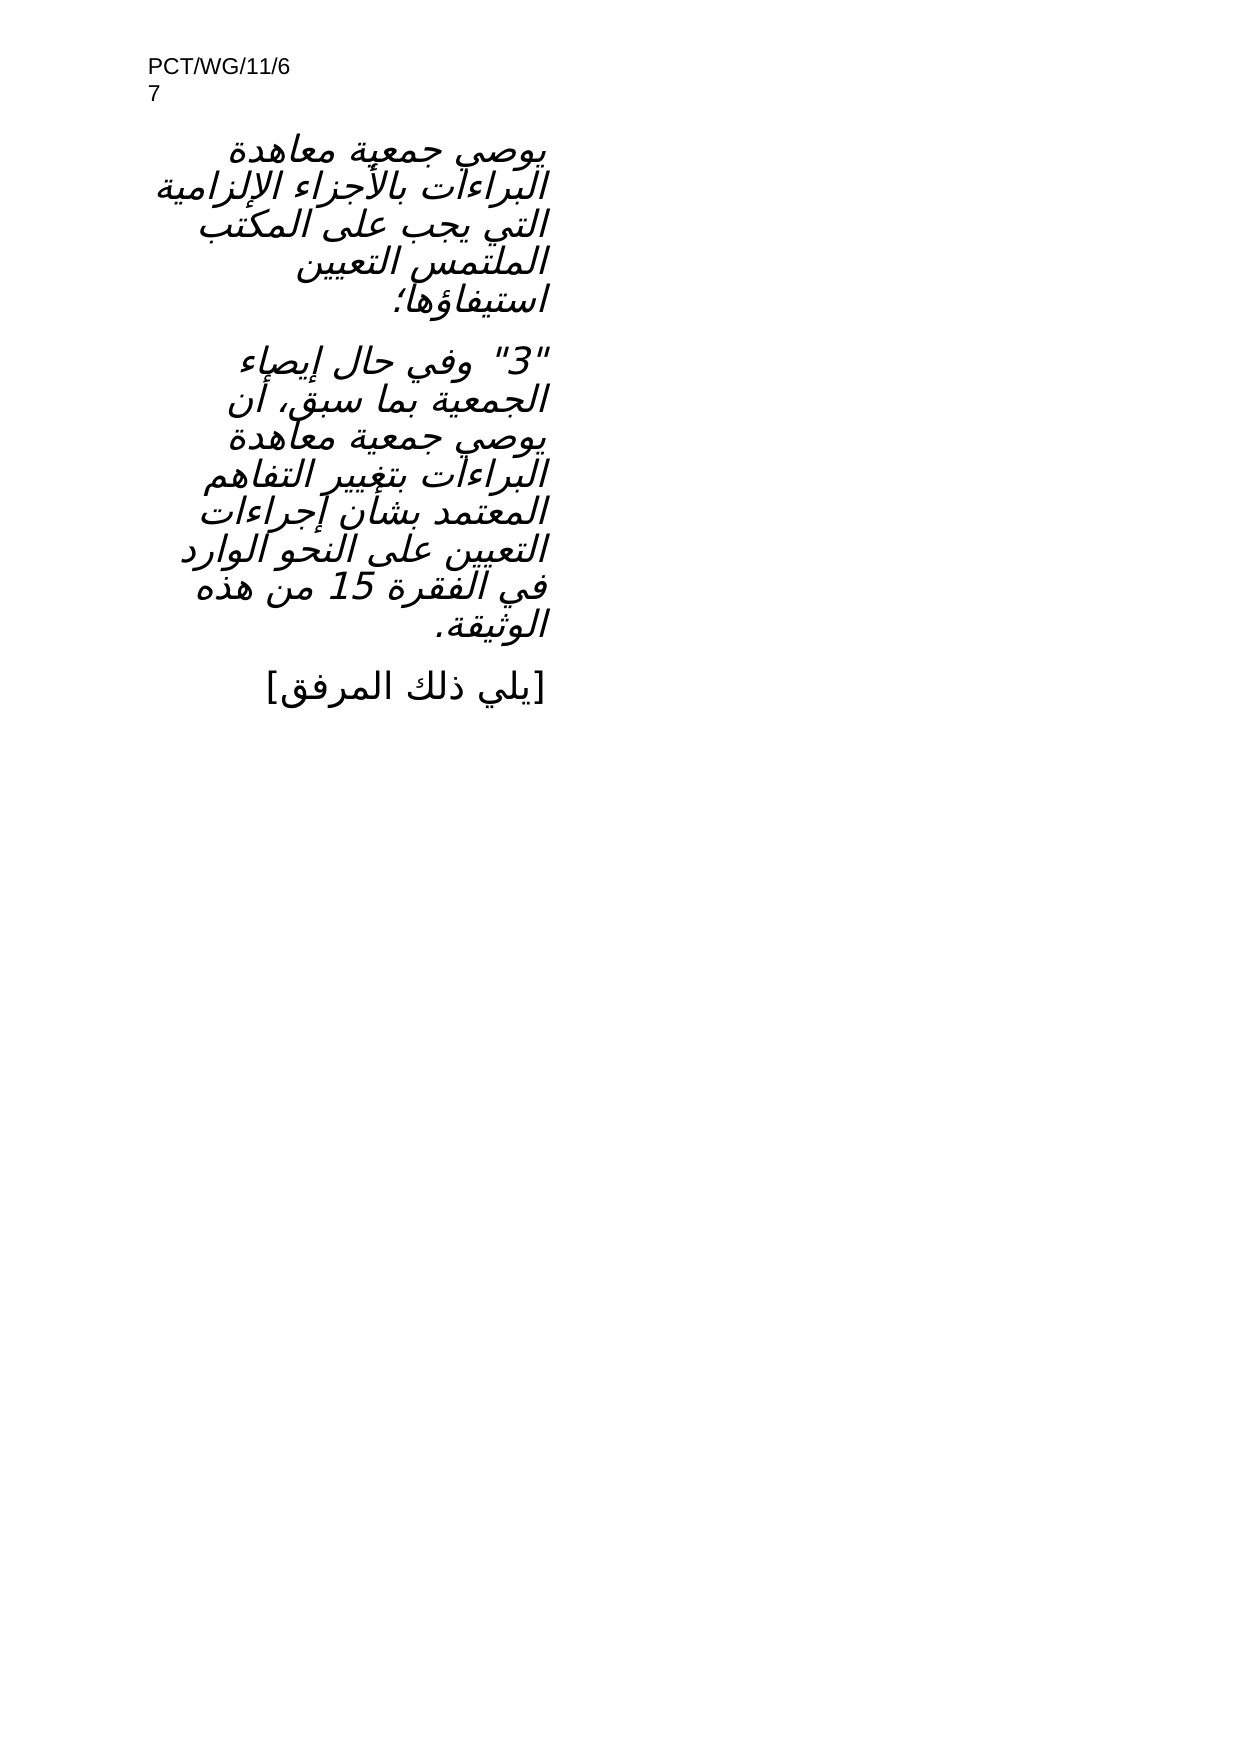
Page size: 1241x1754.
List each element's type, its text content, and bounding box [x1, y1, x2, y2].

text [148, 132, 546, 320]
text "3" وفي حال إيصاء الجمعية بما سبق، أن يوصي جمعية معاهدة البراءات بتغيير التفاهم المعتمد بشأن إجراءات التعيين على النحو الوارد في الفقرة 15 من هذه الوثيقة. [148, 345, 546, 645]
text [يلي ذلك المرفق] [148, 670, 376, 707]
text [يلي ذلك المرفق] [336, 670, 546, 707]
